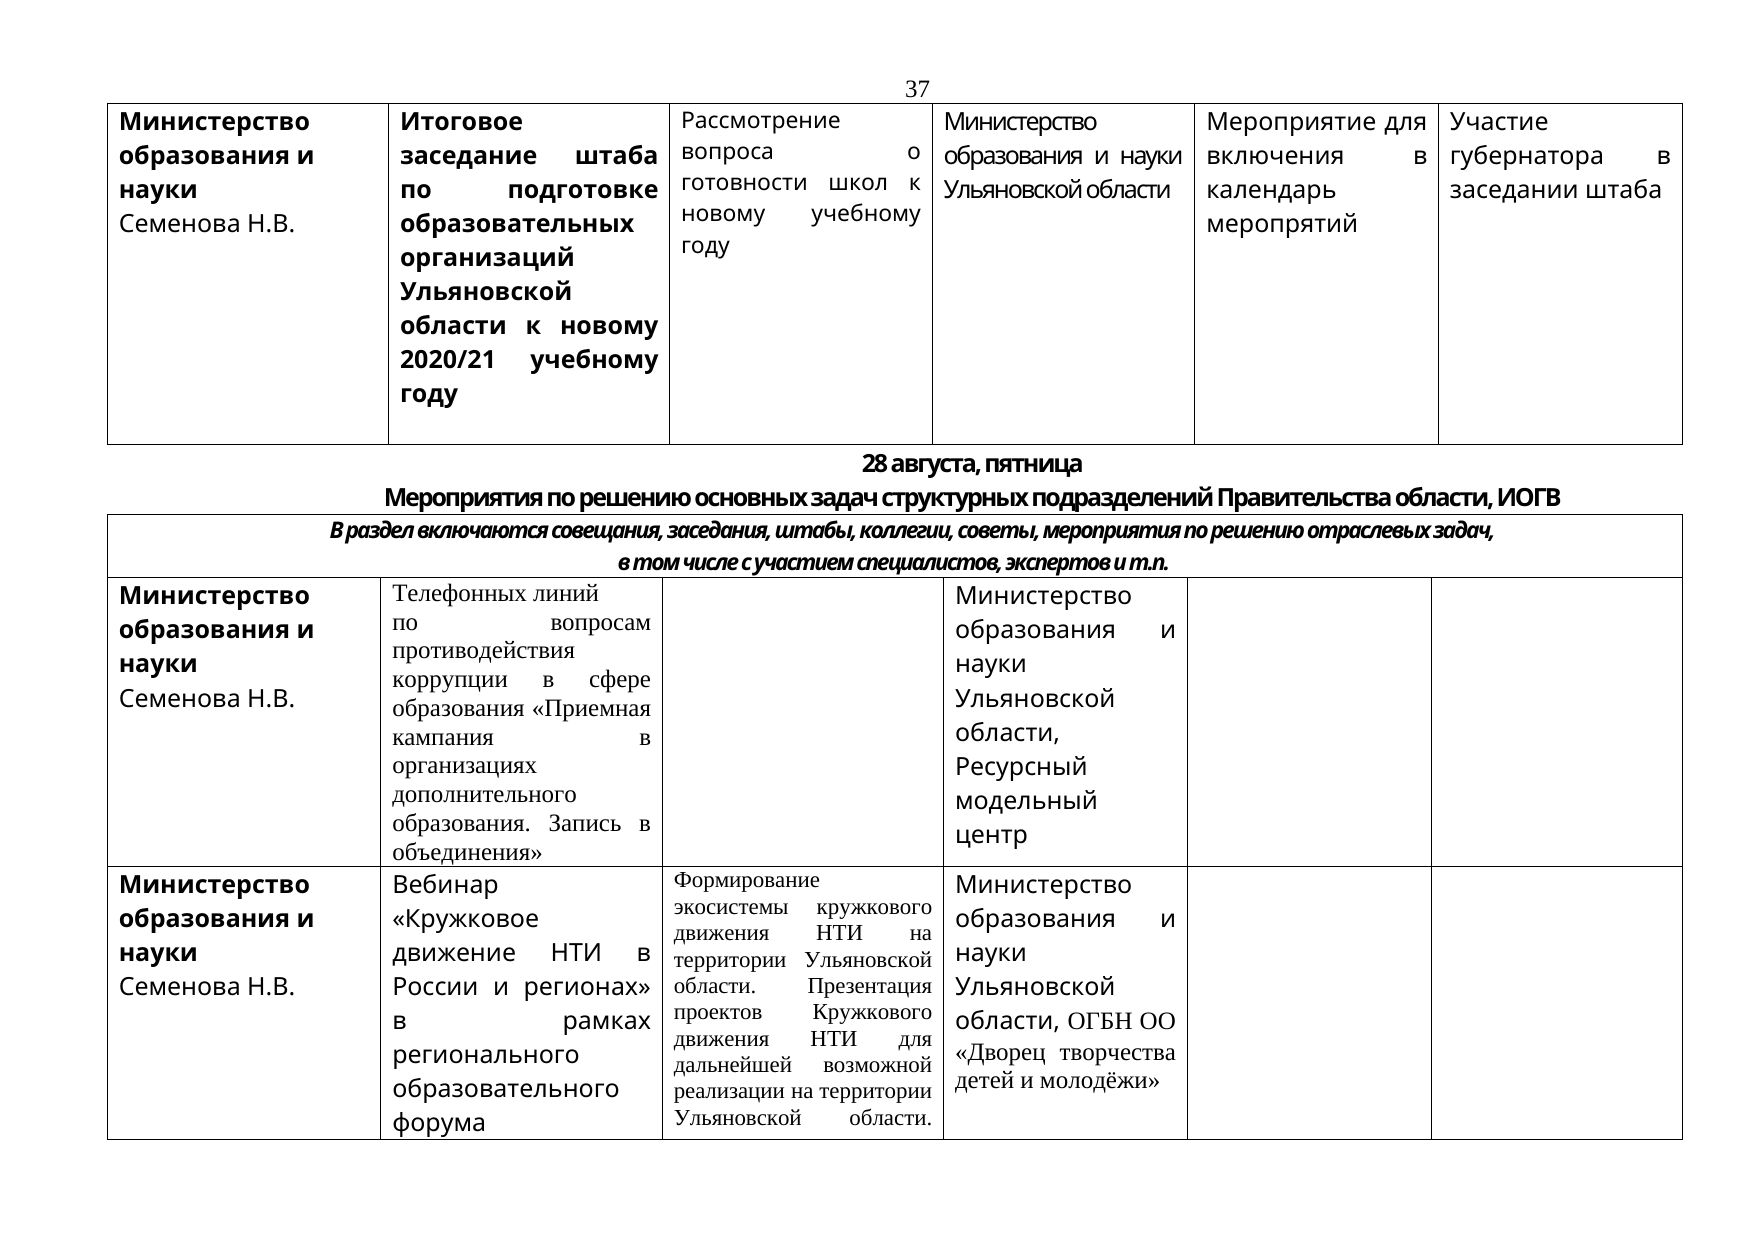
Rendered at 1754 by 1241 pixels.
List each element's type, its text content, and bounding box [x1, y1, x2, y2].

table_cell [1188, 578, 1431, 866]
table_cell Министерство образования и науки Ульяновской области [933, 104, 1194, 444]
table_cell [663, 578, 943, 866]
table_cell Мероприятие для включения в календарь меропрятий [1195, 104, 1438, 444]
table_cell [663, 867, 943, 1139]
text Мероприятия по решению основных задач структурных подразделений Правительства области, ИОГВ [231, 479, 1716, 513]
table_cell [381, 867, 662, 1139]
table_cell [944, 867, 1187, 1139]
text 28 августа, пятница [231, 445, 1716, 479]
table_cell Министерство образования и науки Ульяновской области, Ресурсный модельный центр [944, 578, 1187, 866]
table_cell Участие губернатора в заседании штаба [1439, 104, 1682, 444]
table_cell [1188, 867, 1431, 1139]
table_cell Рассмотрение вопроса о готовности школ к новому учебному году [670, 104, 932, 444]
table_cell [108, 867, 380, 1139]
table_cell Телефонных линий по вопросам противодействия коррупции в сфере образования «Приемная кампания в организациях дополнительного образования. Запись в объединения» [381, 578, 662, 866]
table_cell Министерство образования и науки Семенова Н.В. [108, 578, 380, 866]
table_cell [1432, 867, 1682, 1139]
table_header В раздел включаются совещания, заседания, штабы, коллегии, советы, мероприятия по решению отраслевых задач, в том числе с участием специалистов, экспертов и т.п. [108, 515, 1682, 577]
table_cell Итоговое заседание штаба по подготовке образовательных организаций Ульяновской области к новому 2020/21 учебному году [389, 104, 669, 444]
table_cell [1432, 578, 1682, 866]
table_cell Министерство образования и науки Семенова Н.В. [108, 104, 388, 444]
